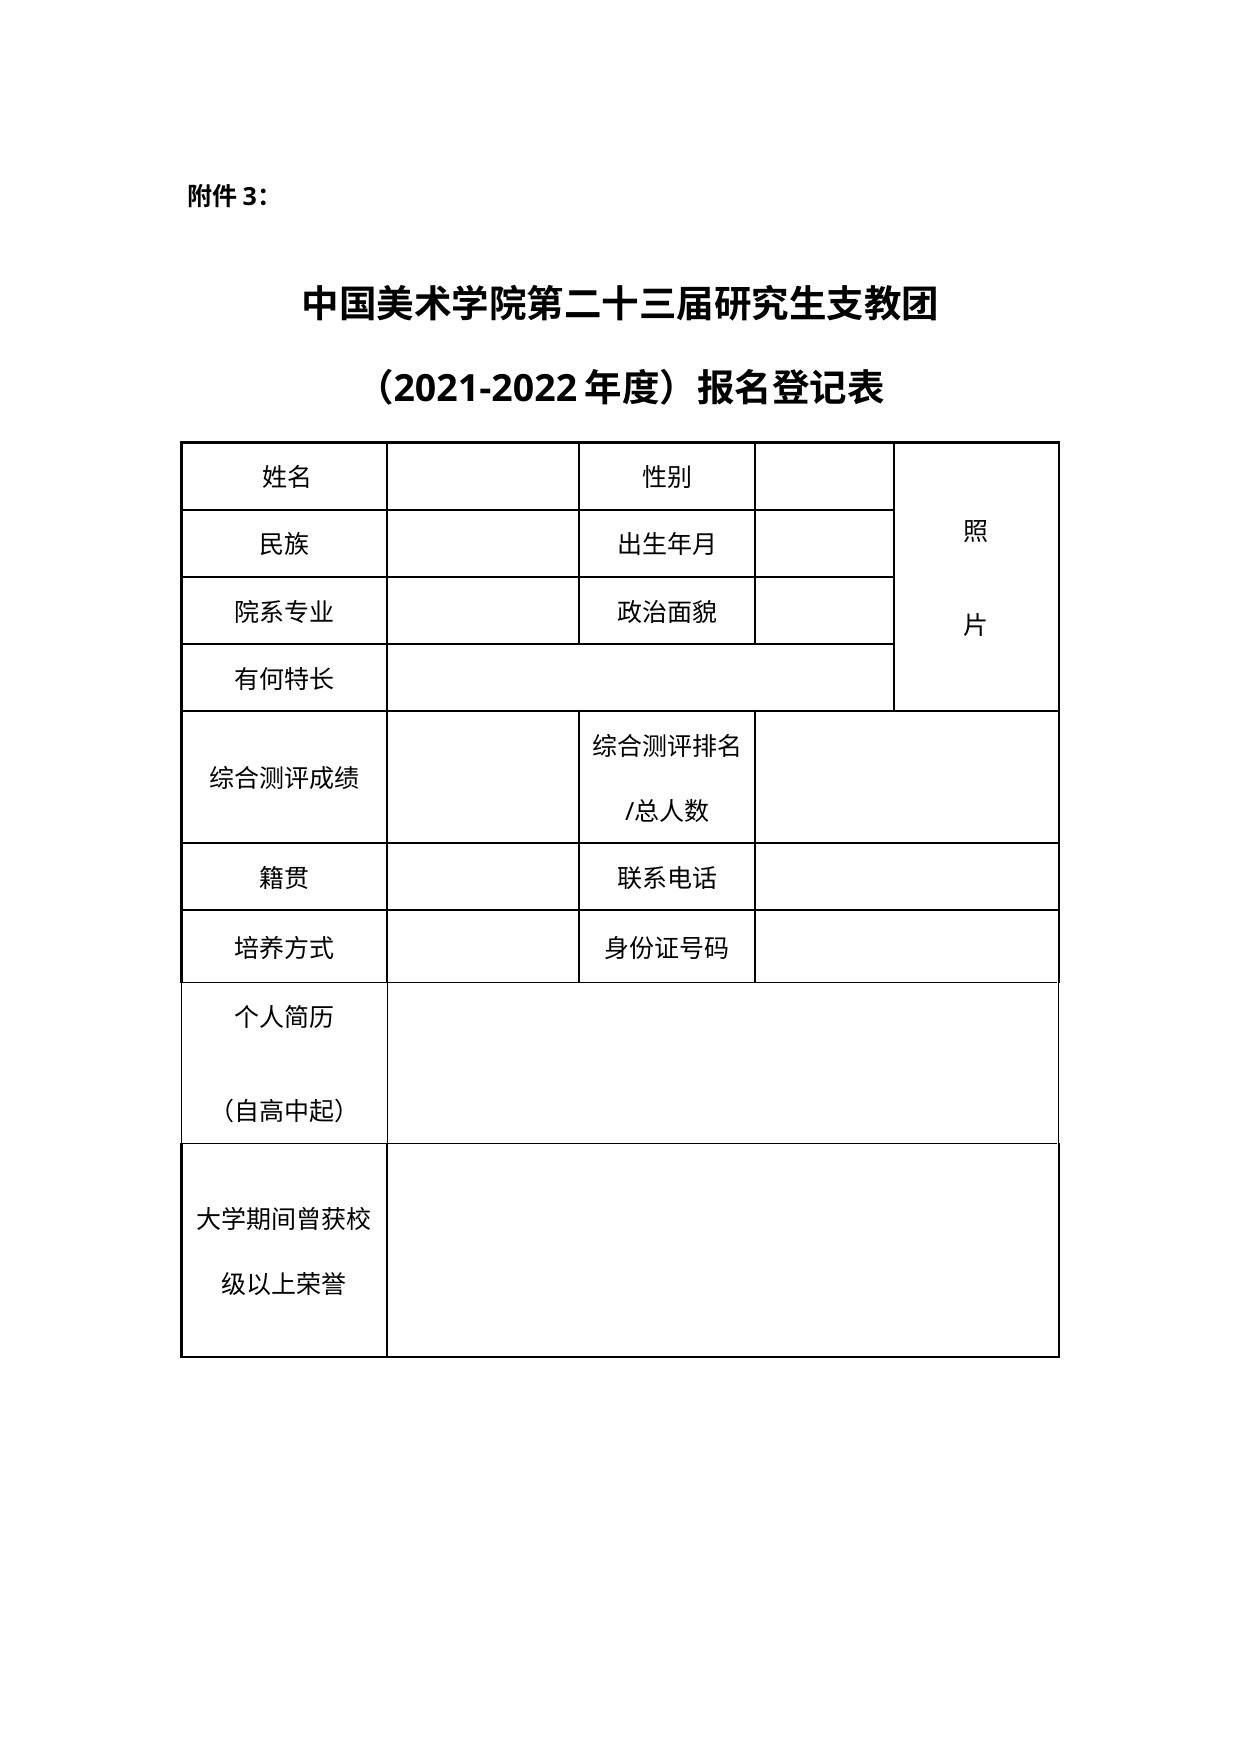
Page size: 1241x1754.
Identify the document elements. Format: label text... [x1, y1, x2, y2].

table_cell [756, 511, 893, 576]
table_header 姓名 [183, 444, 386, 508]
table_cell [388, 578, 578, 643]
table_cell 出生年月 [580, 511, 754, 576]
table_cell [388, 844, 578, 909]
table_cell 联系电话 [580, 844, 754, 909]
text 附件3： [187, 162, 994, 227]
table_header 照 片 [895, 444, 1058, 710]
table_cell [756, 578, 893, 643]
table_cell [388, 1143, 1058, 1356]
table_cell [388, 911, 578, 982]
table_header 性别 [580, 444, 754, 508]
table_cell [756, 712, 1058, 842]
table_cell 综合测评排名/总人数 [580, 712, 754, 842]
text 中国美术学院第二十三届研究生支教团 [187, 274, 1053, 328]
table_cell [388, 712, 578, 842]
table_cell 培养方式 [183, 911, 386, 982]
table_cell [756, 911, 1058, 982]
table_cell 籍贯 [183, 844, 386, 909]
table_header [388, 444, 578, 508]
table_cell 政治面貌 [580, 578, 754, 643]
table_cell 身份证号码 [580, 911, 754, 982]
table_cell [388, 511, 578, 576]
table_cell [756, 844, 1058, 909]
table_cell 综合测评成绩 [183, 712, 386, 842]
table_cell 大学期间曾获校级以上荣誉 [183, 1144, 386, 1356]
table_cell [388, 645, 893, 710]
table_cell 有何特长 [183, 645, 386, 710]
table_cell 院系专业 [183, 578, 386, 643]
table_cell [388, 982, 1058, 1142]
text （2021-2022年度）报名登记表 [187, 358, 1053, 412]
table_header [756, 444, 893, 508]
table_cell 个人简历 （自高中起） [182, 983, 387, 1142]
table_cell 民族 [183, 511, 386, 576]
